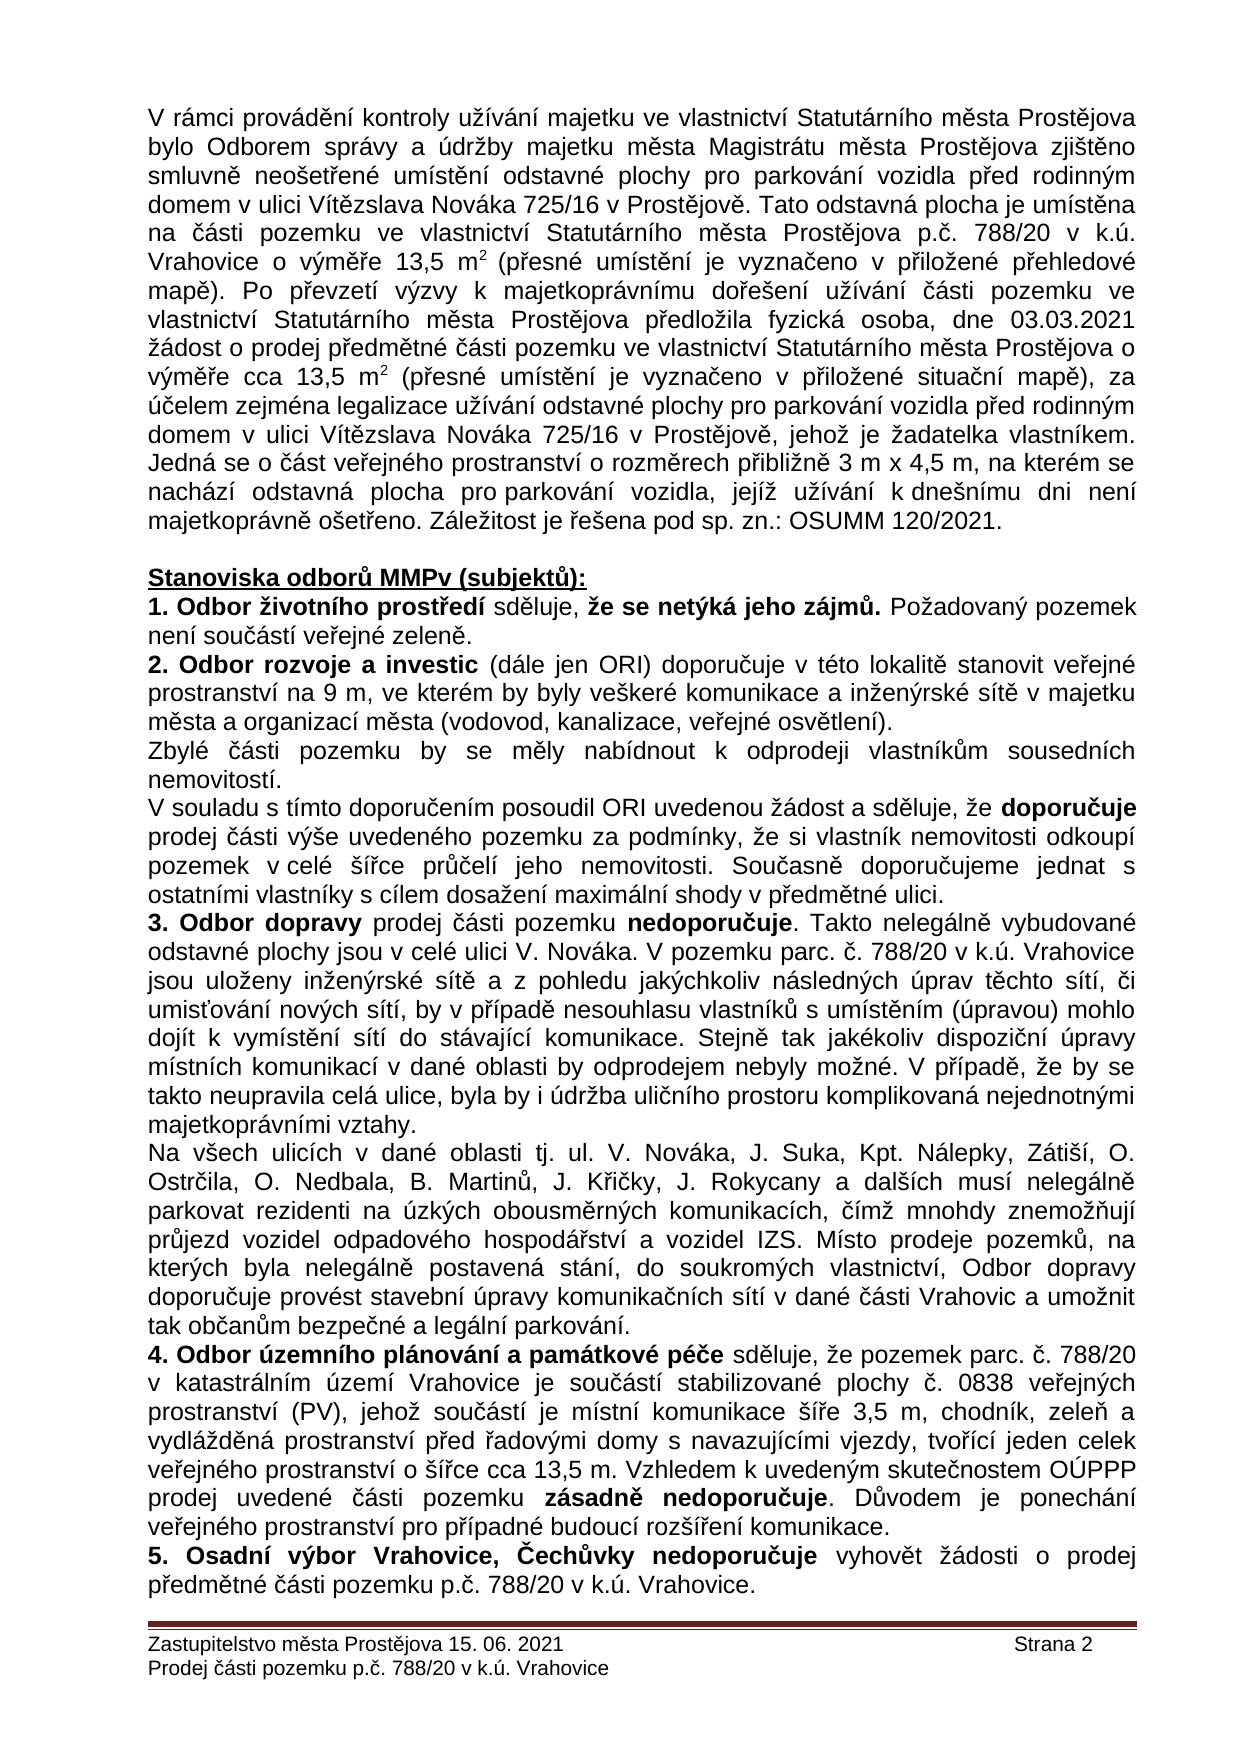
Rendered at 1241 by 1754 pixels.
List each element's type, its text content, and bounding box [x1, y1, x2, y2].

text 3. Odbor dopravy prodej části pozemku nedoporučuje. Takto nelegálně vybudované odstavné plochy jsou v celé ulici V. Nováka. V pozemku parc. č. 788/20 v k.ú. Vrahovice jsou uloženy inženýrské sítě a z pohledu jakýchkoliv následných úprav těchto sítí, či umisťování nových sítí, by v případě nesouhlasu vlastníků s umístěním (úpravou) mohlo dojít k vymístění sítí do stávající komunikace. Stejně tak jakékoliv dispoziční úpravy místních komunikací v dané oblasti by odprodejem nebyly možné. V případě, že by se takto neupravila celá ulice, byla by i údržba uličního prostoru komplikovaná nejednotnými majetkoprávními vztahy. [148, 908, 1137, 1138]
text Stanoviska odborů MMPv (subjektů): [148, 563, 1137, 592]
text Zbylé části pozemku by se měly nabídnout k odprodeji vlastníkům sousedních nemovitostí. [148, 736, 1137, 793]
text 5. Osadní výbor Vrahovice, Čechůvky nedoporučuje vyhovět žádosti o prodej předmětné části pozemku p.č. 788/20 v k.ú. Vrahovice. [148, 1541, 1137, 1598]
text Na všech ulicích v dané oblasti tj. ul. V. Nováka, J. Suka, Kpt. Nálepky, Zátiší, O. Ostrčila, O. Nedbala, B. Martinů, J. Křičky, J. Rokycany a dalších musí nelegálně parkovat rezidenti na úzkých obousměrných komunikacích, čímž mnohdy znemožňují průjezd vozidel odpadového hospodářství a vozidel IZS. Místo prodeje pozemků, na kterých byla nelegálně postavená stání, do soukromých vlastnictví, Odbor dopravy doporučuje provést stavební úpravy komunikačních sítí v dané části Vrahovic a umožnit tak občanům bezpečné a legální parkování. [148, 1138, 1137, 1340]
text V souladu s tímto doporučením posoudil ORI uvedenou žádost a sděluje, že doporučuje prodej části výše uvedeného pozemku za podmínky, že si vlastník nemovitosti odkoupí pozemek v celé šířce průčelí jeho nemovitosti. Současně doporučujeme jednat s ostatními vlastníky s cílem dosažení maximální shody v předmětné ulici. [148, 793, 1137, 908]
text 1. Odbor životního prostředí sděluje, že se netýká jeho zájmů. Požadovaný pozemek není součástí veřejné zeleně. [148, 592, 1137, 650]
text V rámci provádění kontroly užívání majetku ve vlastnictví Statutárního města Prostějova bylo Odborem správy a údržby majetku města Magistrátu města Prostějova zjištěno smluvně neošetřené umístění odstavné plochy pro parkování vozidla před rodinným domem v ulici Vítězslava Nováka 725/16 v Prostějově. Tato odstavná plocha je umístěna na části pozemku ve vlastnictví Statutárního města Prostějova p.č. 788/20 v k.ú. Vrahovice o výměře 13,5 m2 (přesné umístění je vyznačeno v přiložené přehledové mapě). Po převzetí výzvy k majetkoprávnímu dořešení užívání části pozemku ve vlastnictví Statutárního města Prostějova předložila fyzická osoba, dne 03.03.2021 žádost o prodej předmětné části pozemku ve vlastnictví Statutárního města Prostějova o výměře cca 13,5 m2 (přesné umístění je vyznačeno v přiložené situační mapě), za účelem zejména legalizace užívání odstavné plochy pro parkování vozidla před rodinným domem v ulici Vítězslava Nováka 725/16 v Prostějově, jehož je žadatelka vlastníkem. Jedná se o část veřejného prostranství o rozměrech přibližně 3 m x 4,5 m, na kterém se nachází odstavná plocha pro parkování vozidla, jejíž užívání k dnešnímu dni není majetkoprávně ošetřeno. Záležitost je řešena pod sp. zn.: OSUMM 120/2021. [148, 103, 1137, 535]
text 4. Odbor územního plánování a památkové péče sděluje, že pozemek parc. č. 788/20 v katastrálním území Vrahovice je součástí stabilizované plochy č. 0838 veřejných prostranství (PV), jehož součástí je místní komunikace šíře 3,5 m, chodník, zeleň a vydlážděná prostranství před řadovými domy s navazujícími vjezdy, tvořící jeden celek veřejného prostranství o šířce cca 13,5 m. Vzhledem k uvedeným skutečnostem OÚPPP prodej uvedené části pozemku zásadně nedoporučuje. Důvodem je ponechání veřejného prostranství pro případné budoucí rozšíření komunikace. [148, 1340, 1137, 1541]
text 2. Odbor rozvoje a investic (dále jen ORI) doporučuje v této lokalitě stanovit veřejné prostranství na 9 m, ve kterém by byly veškeré komunikace a inženýrské sítě v majetku města a organizací města (vodovod, kanalizace, veřejné osvětlení). [148, 650, 1137, 736]
